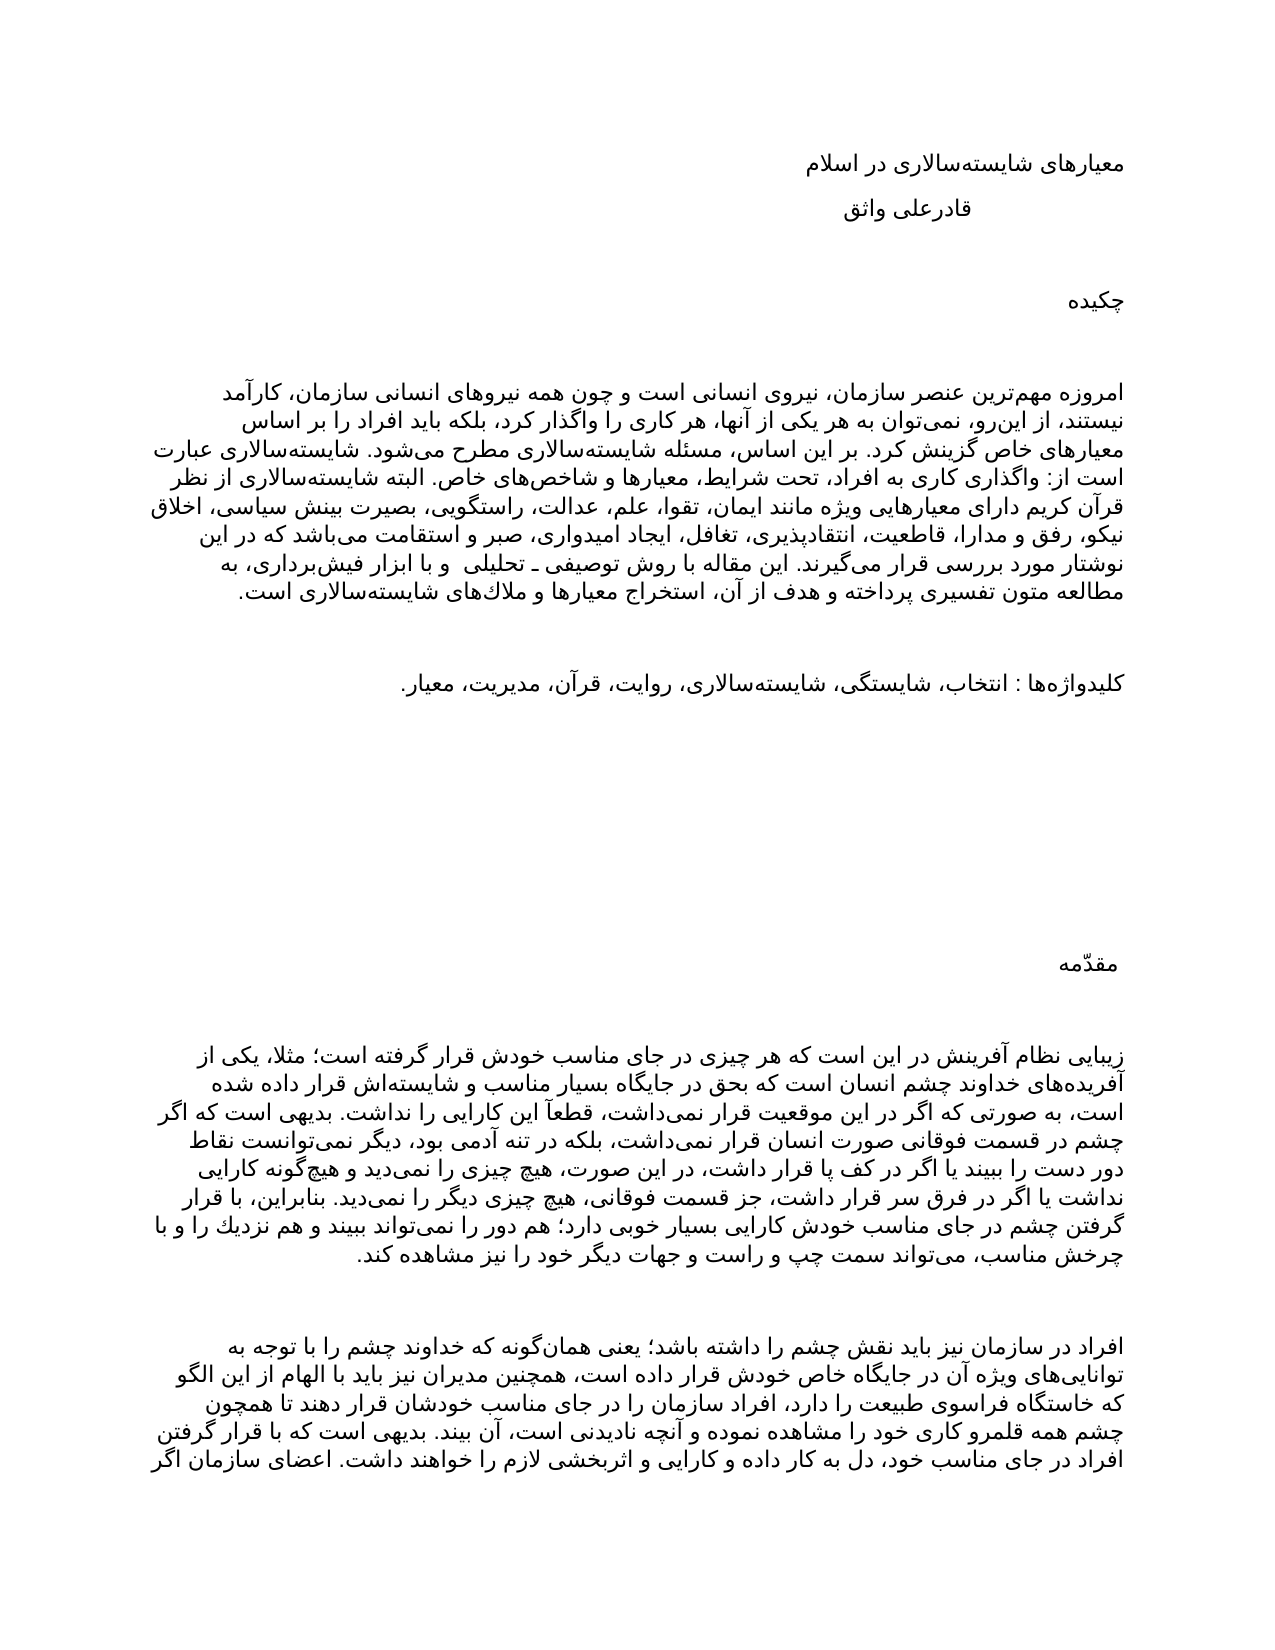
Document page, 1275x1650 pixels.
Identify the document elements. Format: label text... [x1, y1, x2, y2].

text امروزه مهم‌ترين عنصر سازمان، نيروى انسانى است و چون همه نيروهاى انسانى سازمان، كارآمد نيستند، از اين‌رو، نمى‌توان به هر يكى از آنها، هر كارى را واگذار كرد، بلكه بايد افراد را بر اساس معيارهاى خاص گزينش كرد. بر اين اساس، مسئله شايسته‌سالارى مطرح مى‌شود. شايسته‌سالارى عبارت است از: واگذارى كارى به افراد، تحت شرايط، معيارها و شاخص‌هاى خاص. البته شايسته‌سالارى از نظر قرآن كريم داراى معيارهايى ويژه مانند ايمان، تقوا، علم، عدالت، راستگويى، بصيرت بينش سياسى، اخلاق نيكو، رفق و مدارا، قاطعيت، انتقادپذيرى، تغافل، ايجاد اميدوارى، صبر و استقامت مى‌باشد كه در اين نوشتار مورد بررسى قرار مى‌گيرند. اين مقاله با روش توصيفى ـ تحليلى و با ابزار فيش‌بردارى، به مطالعه متون تفسيرى پرداخته و هدف از آن، استخراج معيارها و ملاك‌هاى شايسته‌سالارى است. [150, 379, 1125, 604]
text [150, 1333, 1125, 1473]
text قادرعلى واثق [150, 195, 1125, 221]
text زيبايى نظام آفرينش در اين است كه هر چيزى در جاى مناسب خودش قرار گرفته است؛ مثلا، يكى از آفريده‌هاى خداوند چشم انسان است كه بحق در جايگاه بسيار مناسب و شايسته‌اش قرار داده شده است، به صورتى كه اگر در اين موقعيت قرار نمى‌داشت، قطعآ اين كارايى را نداشت. بديهى است كه اگر چشم در قسمت فوقانى صورت انسان قرار نمى‌داشت، بلكه در تنه آدمى بود، ديگر نمى‌توانست نقاط دور دست را ببيند يا اگر در كف پا قرار داشت، در اين صورت، هيچ چيزى را نمى‌ديد و هيچ‌گونه كارايى نداشت يا اگر در فرق سر قرار داشت، جز قسمت فوقانى، هيچ چيزى ديگر را نمى‌ديد. بنابراين، با قرار گرفتن چشم در جاى مناسب خودش كارايى بسيار خوبى دارد؛ هم دور را نمى‌تواند ببيند و هم نزديك را و با چرخش مناسب، مى‌تواند سمت چپ و راست و جهات ديگر خود را نيز مشاهده كند. [150, 1042, 1125, 1267]
text كليدواژه‌ها : انتخاب، شايستگى، شايسته‌سالارى، روايت، قرآن، مديريت، معيار. [150, 670, 1125, 696]
text معيارهاى شايسته‌سالارى در اسلام [150, 150, 1125, 176]
text چكيده [150, 287, 1125, 313]
text مقدّمه [150, 949, 1125, 976]
